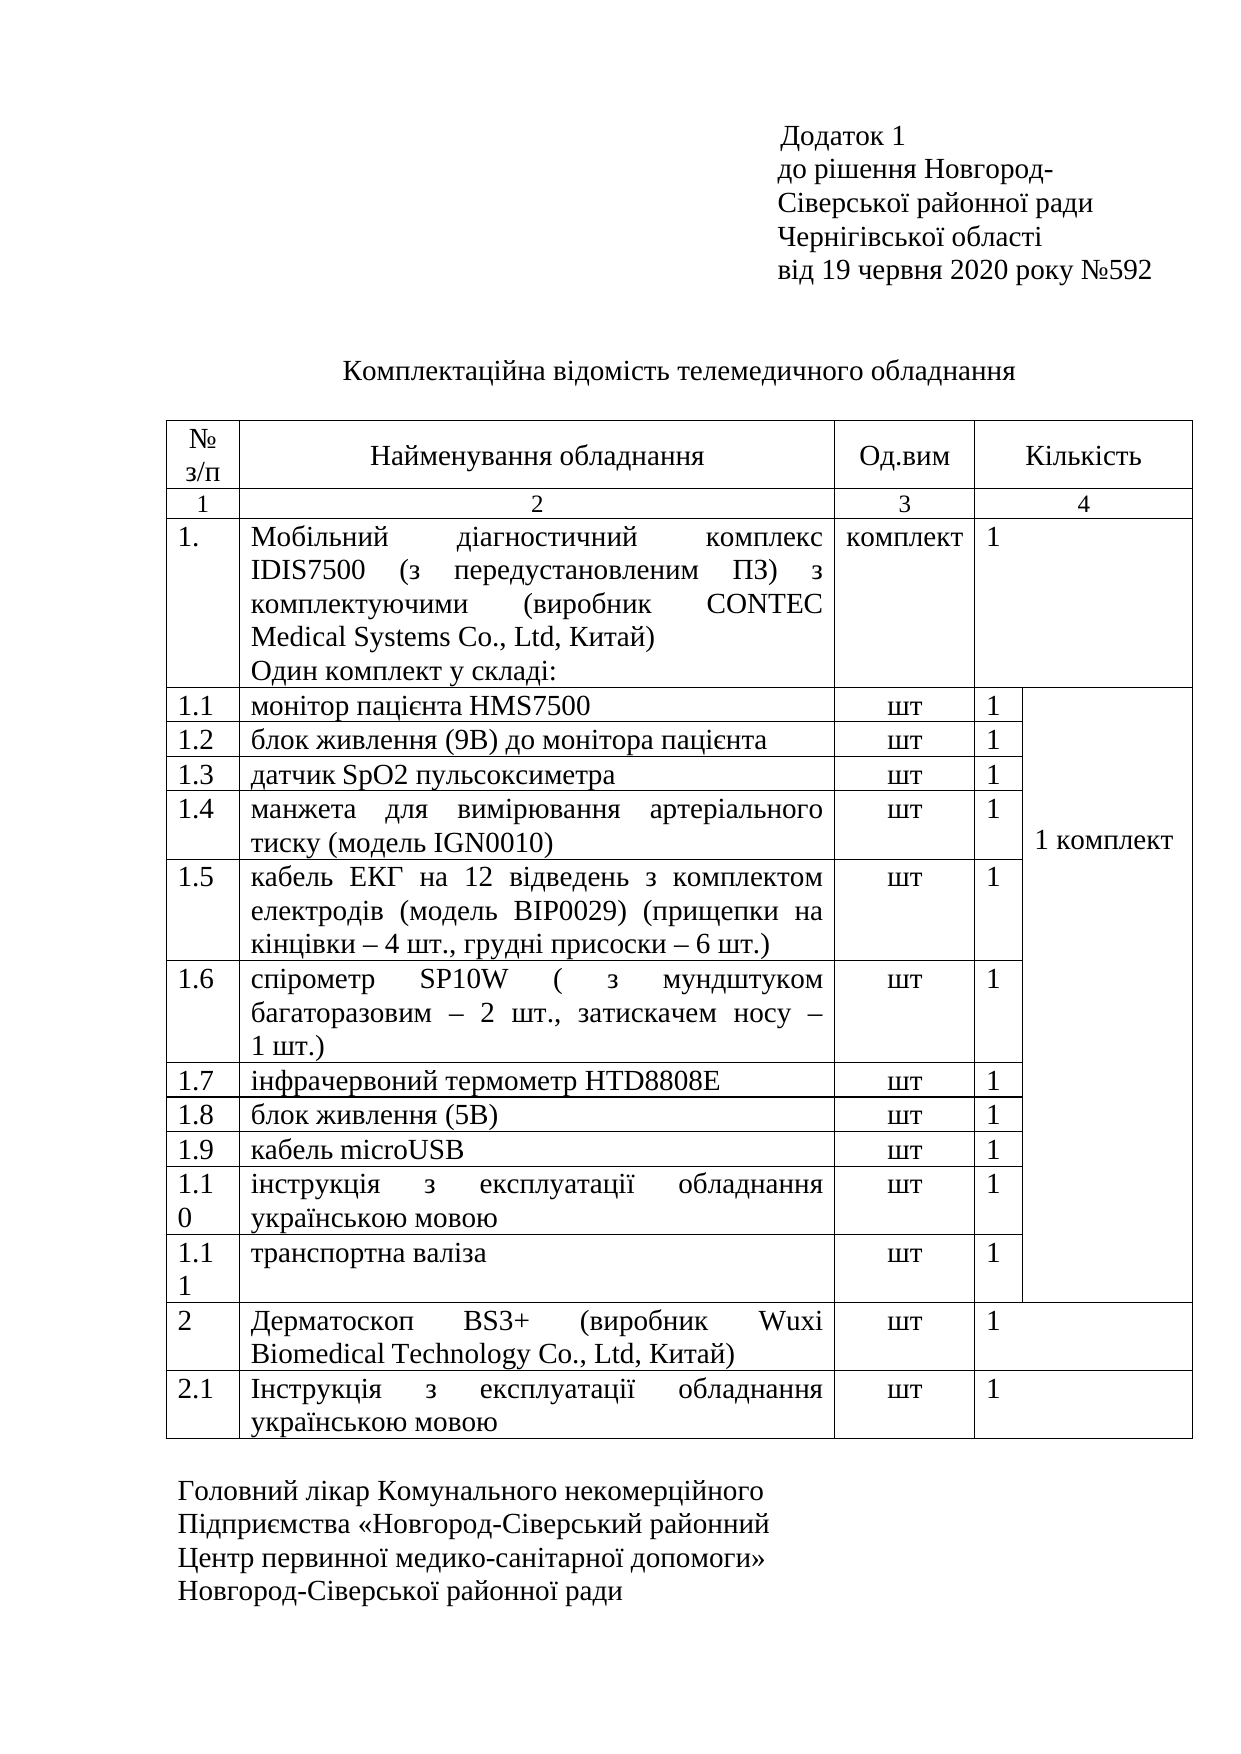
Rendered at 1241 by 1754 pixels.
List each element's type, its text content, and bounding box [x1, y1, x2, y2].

table_cell 2 [240, 489, 834, 518]
table_cell монітор пацієнта HMS7500 [240, 688, 834, 721]
table_cell 1 [975, 757, 1022, 790]
table_cell шт [835, 1303, 974, 1370]
table_cell 1 [975, 1063, 1022, 1096]
table_cell 1 комплект [1023, 688, 1192, 1302]
table_cell кабель ЕКГ на 12 відведень з комплектом електродів (модель BIP0029) (прищепки на кінцівки – 4 шт., грудні присоски – 6 шт.) [240, 860, 834, 960]
table_cell 1.2 [167, 722, 239, 756]
text Новгород-Сіверської районної ради [177, 1573, 1181, 1607]
table_header Найменування обладнання [240, 421, 834, 488]
table_cell блок живлення (5В) [240, 1098, 834, 1131]
table_cell 1 [975, 519, 1192, 687]
table_cell блок живлення (9В) до монітора пацієнта [240, 722, 834, 756]
table_cell шт [835, 1371, 974, 1438]
table_cell спірометр SP10W ( з мундштуком багаторазовим – 2 шт., затискачем носу – 1 шт.) [240, 961, 834, 1062]
table_cell датчик SpO2 пульсоксиметра [240, 757, 834, 790]
table_cell 1 [975, 1167, 1022, 1234]
table_cell манжета для вимірювання артеріального тиску (модель IGN0010) [240, 791, 834, 858]
table_cell 3 [835, 489, 974, 518]
table_cell 1.8 [167, 1098, 239, 1131]
table_cell шт [835, 860, 974, 960]
table_cell 1 [975, 791, 1022, 858]
table_cell 1 [975, 1132, 1022, 1166]
table_cell 1 [975, 1371, 1192, 1438]
table_cell Мобільний діагностичний комплекс IDIS7500 (з передустановленим ПЗ) з комплектуючими (виробник CONTEC Medical Systems Co., Ltd, Китай) Один комплект у складі: [240, 519, 834, 687]
table_header № з/п [167, 421, 239, 488]
table_cell Дерматоскоп BS3+ (виробник Wuxi Biomedical Technology Co., Ltd, Китай) [240, 1303, 834, 1370]
table_cell шт [835, 961, 974, 1062]
text Підприємства «Новгород-Сіверський районний [177, 1506, 1181, 1540]
table_cell 1 [975, 961, 1022, 1062]
text Комплектаційна відомість телемедичного обладнання [177, 353, 1181, 386]
table_cell 1.11 [167, 1235, 239, 1302]
table_header Кількість [975, 421, 1192, 488]
table_cell шт [835, 1132, 974, 1166]
table_cell шт [835, 1167, 974, 1234]
table_cell 4 [975, 489, 1192, 518]
table_cell шт [835, 1235, 974, 1302]
table_cell комплект [835, 519, 974, 687]
table_cell 1.5 [167, 860, 239, 960]
table_cell 1 [975, 1235, 1022, 1302]
table_cell 1.4 [167, 791, 239, 858]
table_cell 1 [975, 860, 1022, 960]
table_cell 1.10 [167, 1167, 239, 1234]
text від 19 червня 2020 року №592 [777, 252, 1181, 286]
table_cell 1.7 [167, 1063, 239, 1096]
table_cell 1. [167, 519, 239, 687]
table_cell 1 [975, 1303, 1192, 1370]
table_cell 1 [975, 688, 1022, 721]
table_cell інструкція з експлуатації обладнання українською мовою [240, 1167, 834, 1234]
table_cell шт [835, 757, 974, 790]
table_cell шт [835, 791, 974, 858]
table_cell 2.1 [167, 1371, 239, 1438]
text Центр первинної медико-санітарної допомоги» [177, 1540, 1181, 1573]
table_cell 1.3 [167, 757, 239, 790]
table_cell 1 [167, 489, 239, 518]
table_cell шт [835, 1098, 974, 1131]
table_cell Інструкція з експлуатації обладнання українською мовою [240, 1371, 834, 1438]
table_cell шт [835, 688, 974, 721]
text Головний лікар Комунального некомерційного [177, 1473, 1181, 1506]
table_header Од.вим [835, 421, 974, 488]
table_cell 1.6 [167, 961, 239, 1062]
table_cell 1.9 [167, 1132, 239, 1166]
table_cell інфрачервоний термометр HTD8808E [240, 1063, 834, 1096]
text до рішення Новгород-Сіверської районної ради Чернігівської області [777, 152, 1181, 252]
table_cell 1 [975, 722, 1022, 756]
text Додаток 1 [546, 118, 1181, 152]
table_cell транспортна валіза [240, 1235, 834, 1302]
table_cell 2 [167, 1303, 239, 1370]
table_cell шт [835, 1063, 974, 1096]
table_cell 1.1 [167, 688, 239, 721]
table_cell 1 [975, 1098, 1022, 1131]
table_cell кабель microUSB [240, 1132, 834, 1166]
table_cell шт [835, 722, 974, 756]
